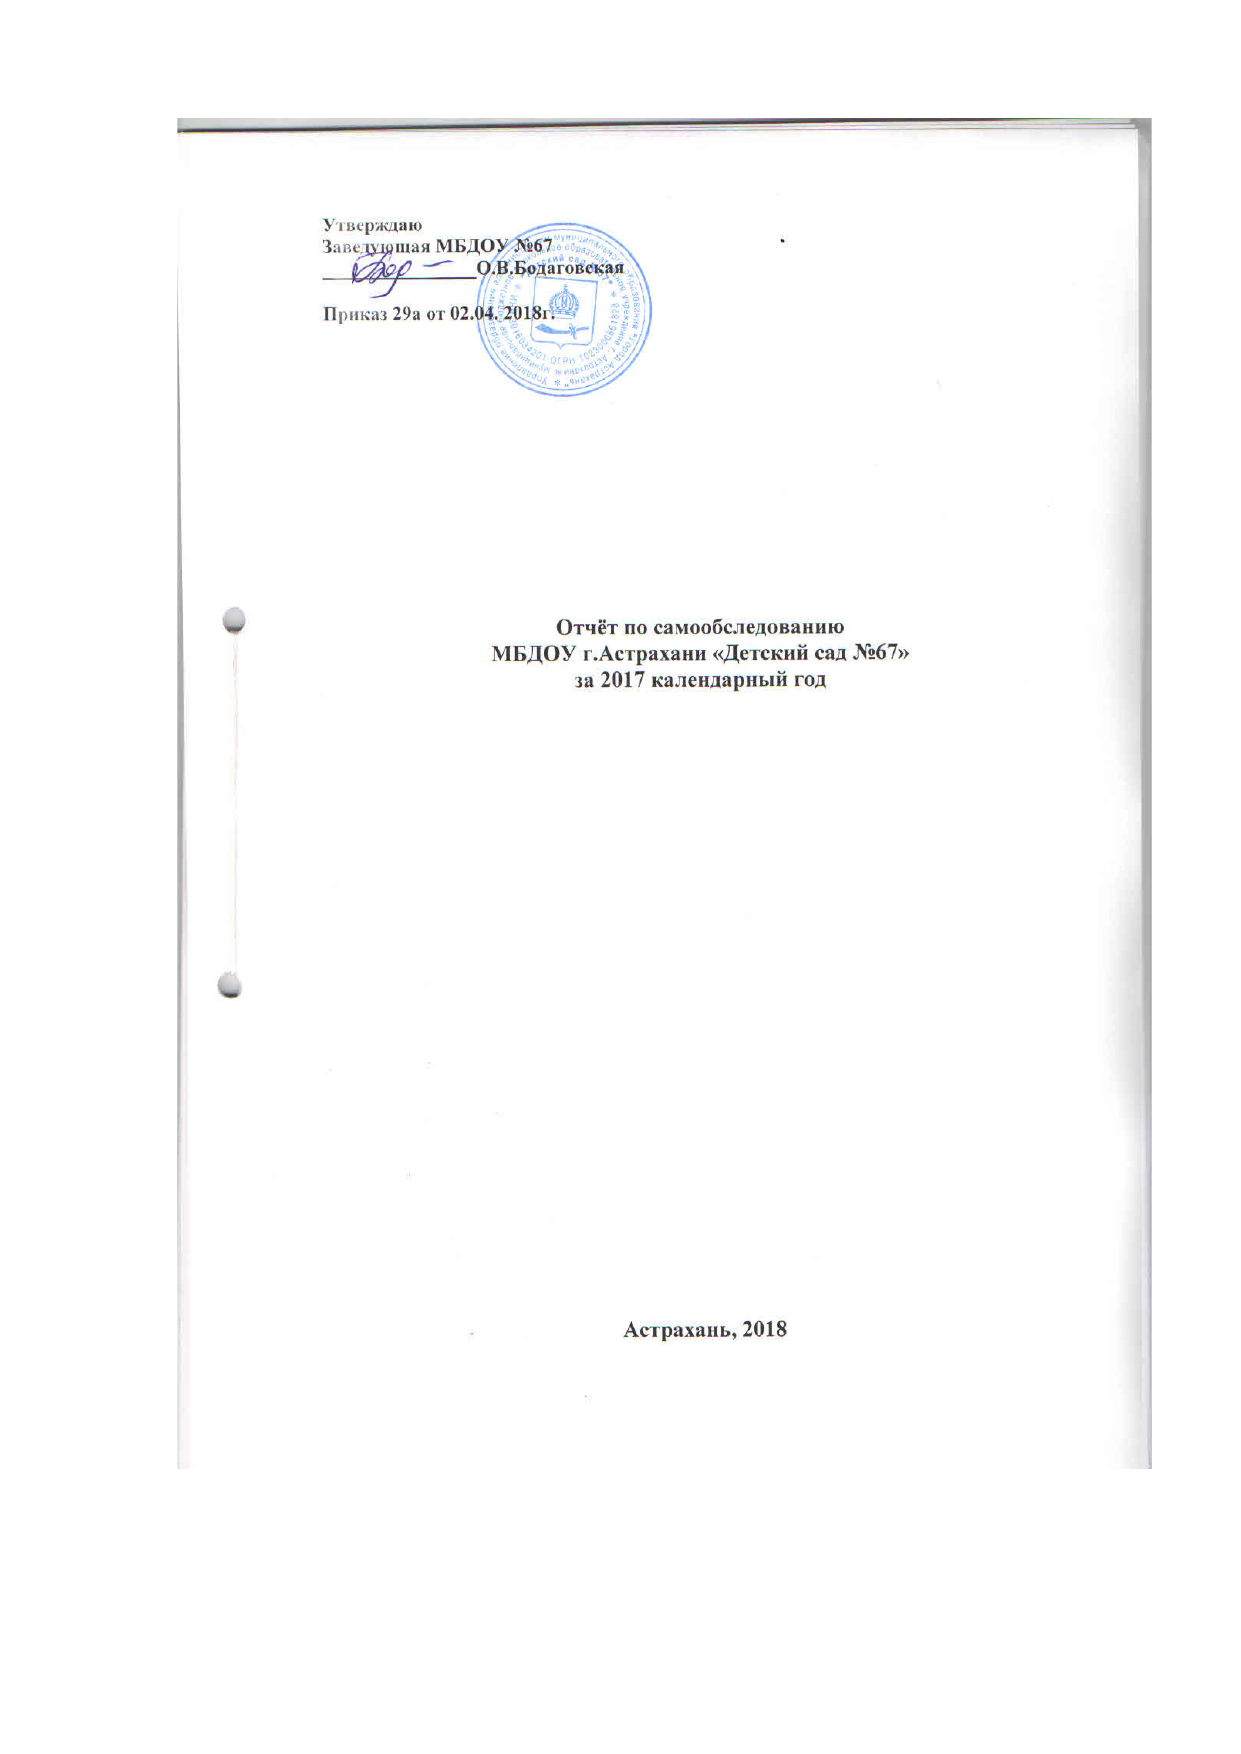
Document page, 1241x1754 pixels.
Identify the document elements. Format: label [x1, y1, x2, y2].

picture [177, 118, 1152, 1469]
